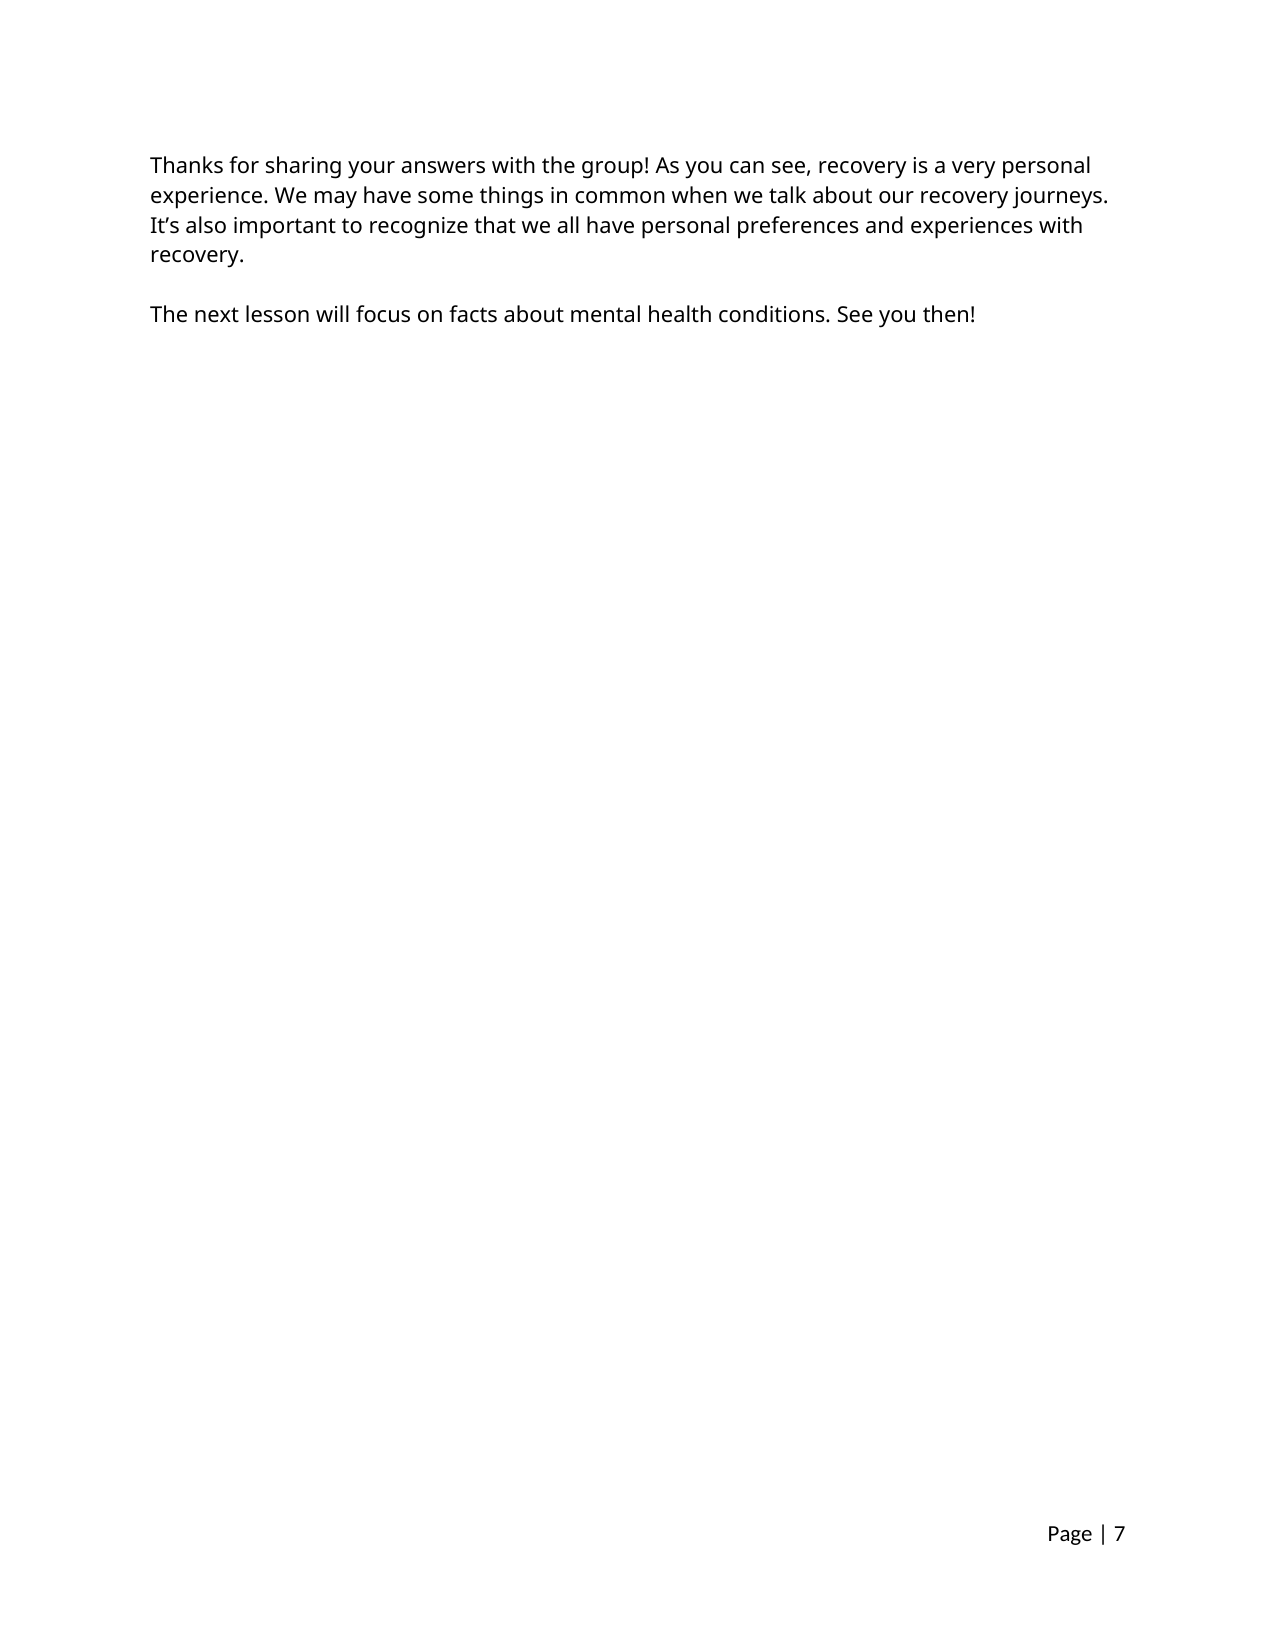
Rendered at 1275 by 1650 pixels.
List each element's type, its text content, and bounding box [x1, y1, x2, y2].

text The next lesson will focus on facts about mental health conditions. See you then! [150, 299, 1125, 329]
text Thanks for sharing your answers with the group! As you can see, recovery is a very personal experience. We may have some things in common when we talk about our recovery journeys. It’s also important to recognize that we all have personal preferences and experiences with recovery. [150, 150, 1125, 269]
